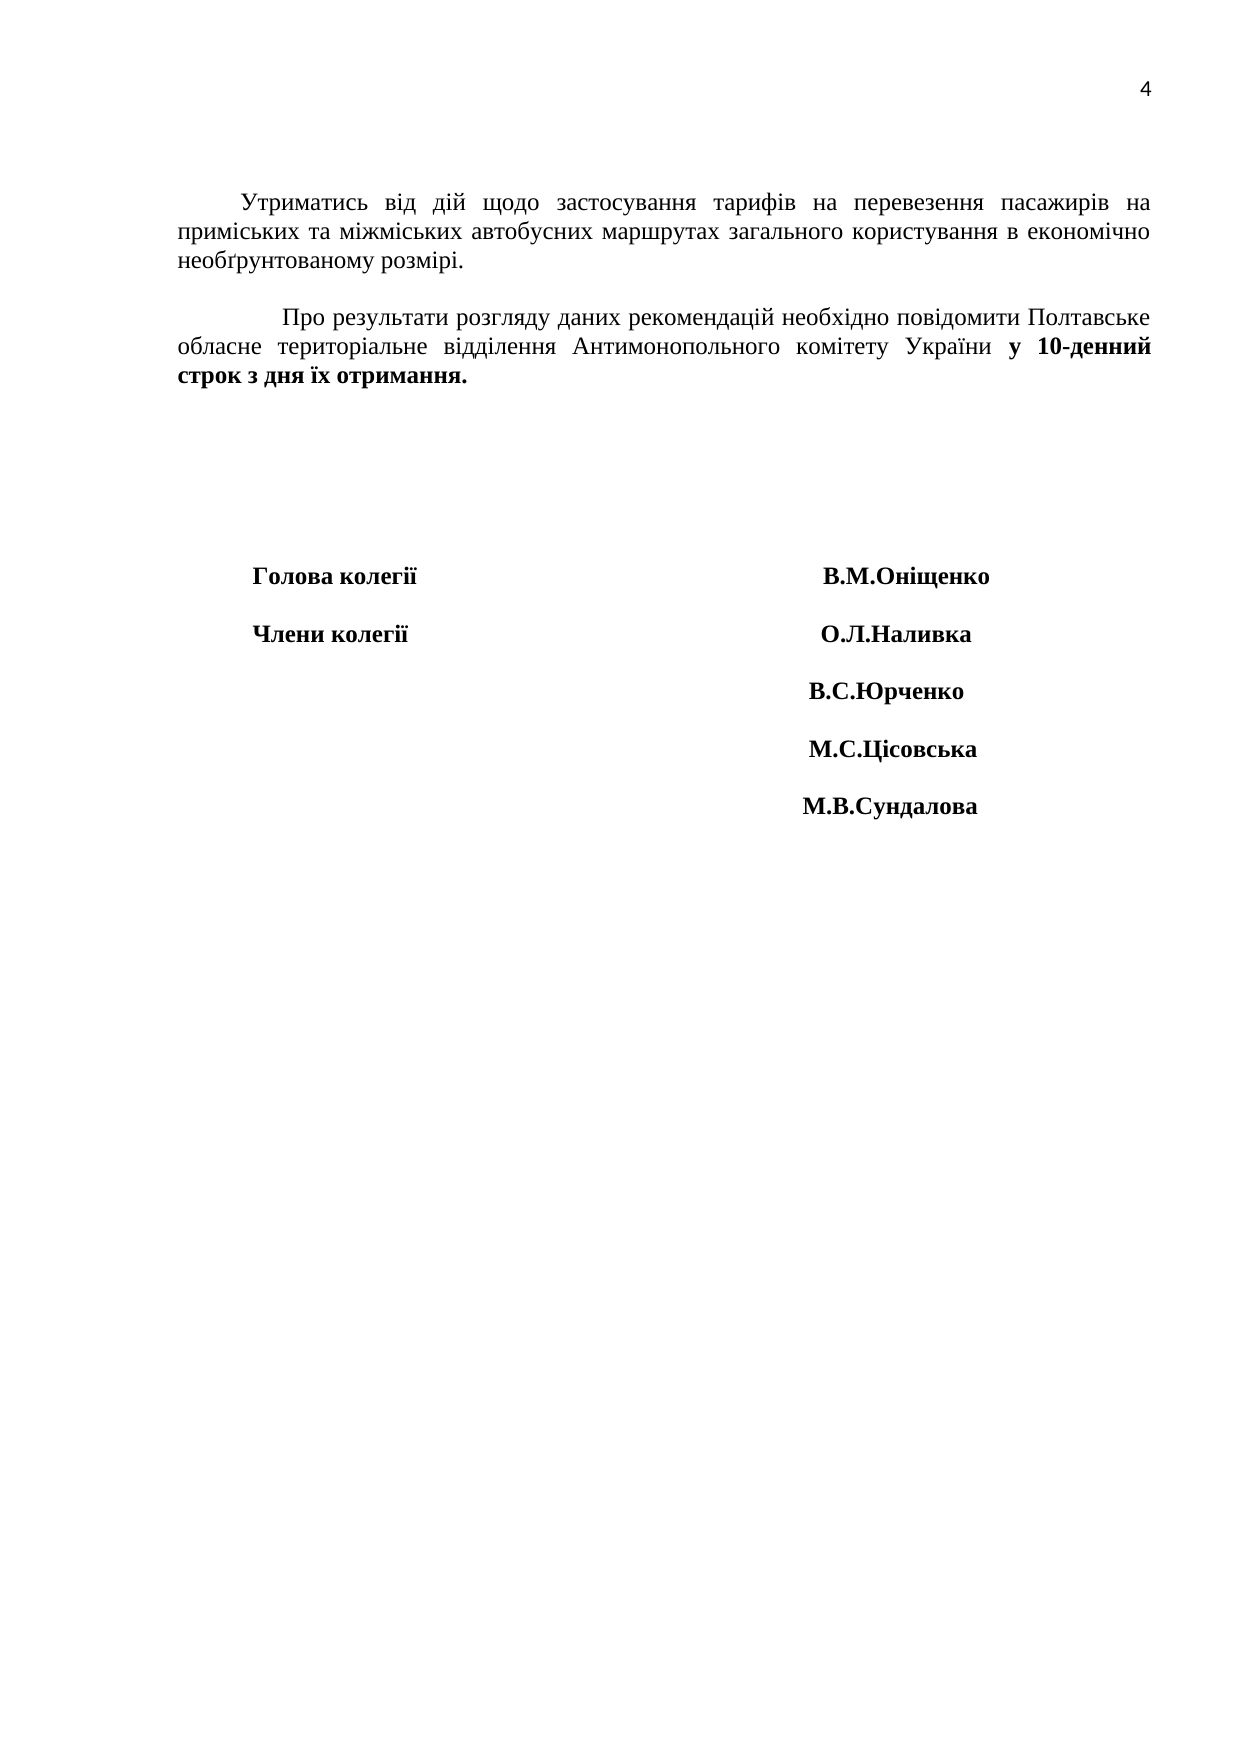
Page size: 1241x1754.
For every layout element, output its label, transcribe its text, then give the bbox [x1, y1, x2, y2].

text Про результати розгляду даних рекомендацій необхідно повідомити Полтавське обласне територіальне відділення Антимонопольного комітету України у 10-денний строк з дня їх отримання. [177, 302, 1152, 389]
text М.В.Сундалова [177, 791, 1152, 820]
text Члени колегії О.Л.Наливка [177, 619, 1152, 647]
text В.С.Юрченко [177, 676, 1152, 705]
text Голова колегії В.М.Оніщенко [177, 561, 1152, 590]
text Утриматись від дій щодо застосування тарифів на перевезення пасажирів на приміських та міжміських автобусних маршрутах загального користування в економічно необґрунтованому розмірі. [177, 187, 1152, 274]
text М.С.Цісовська [177, 734, 1152, 762]
